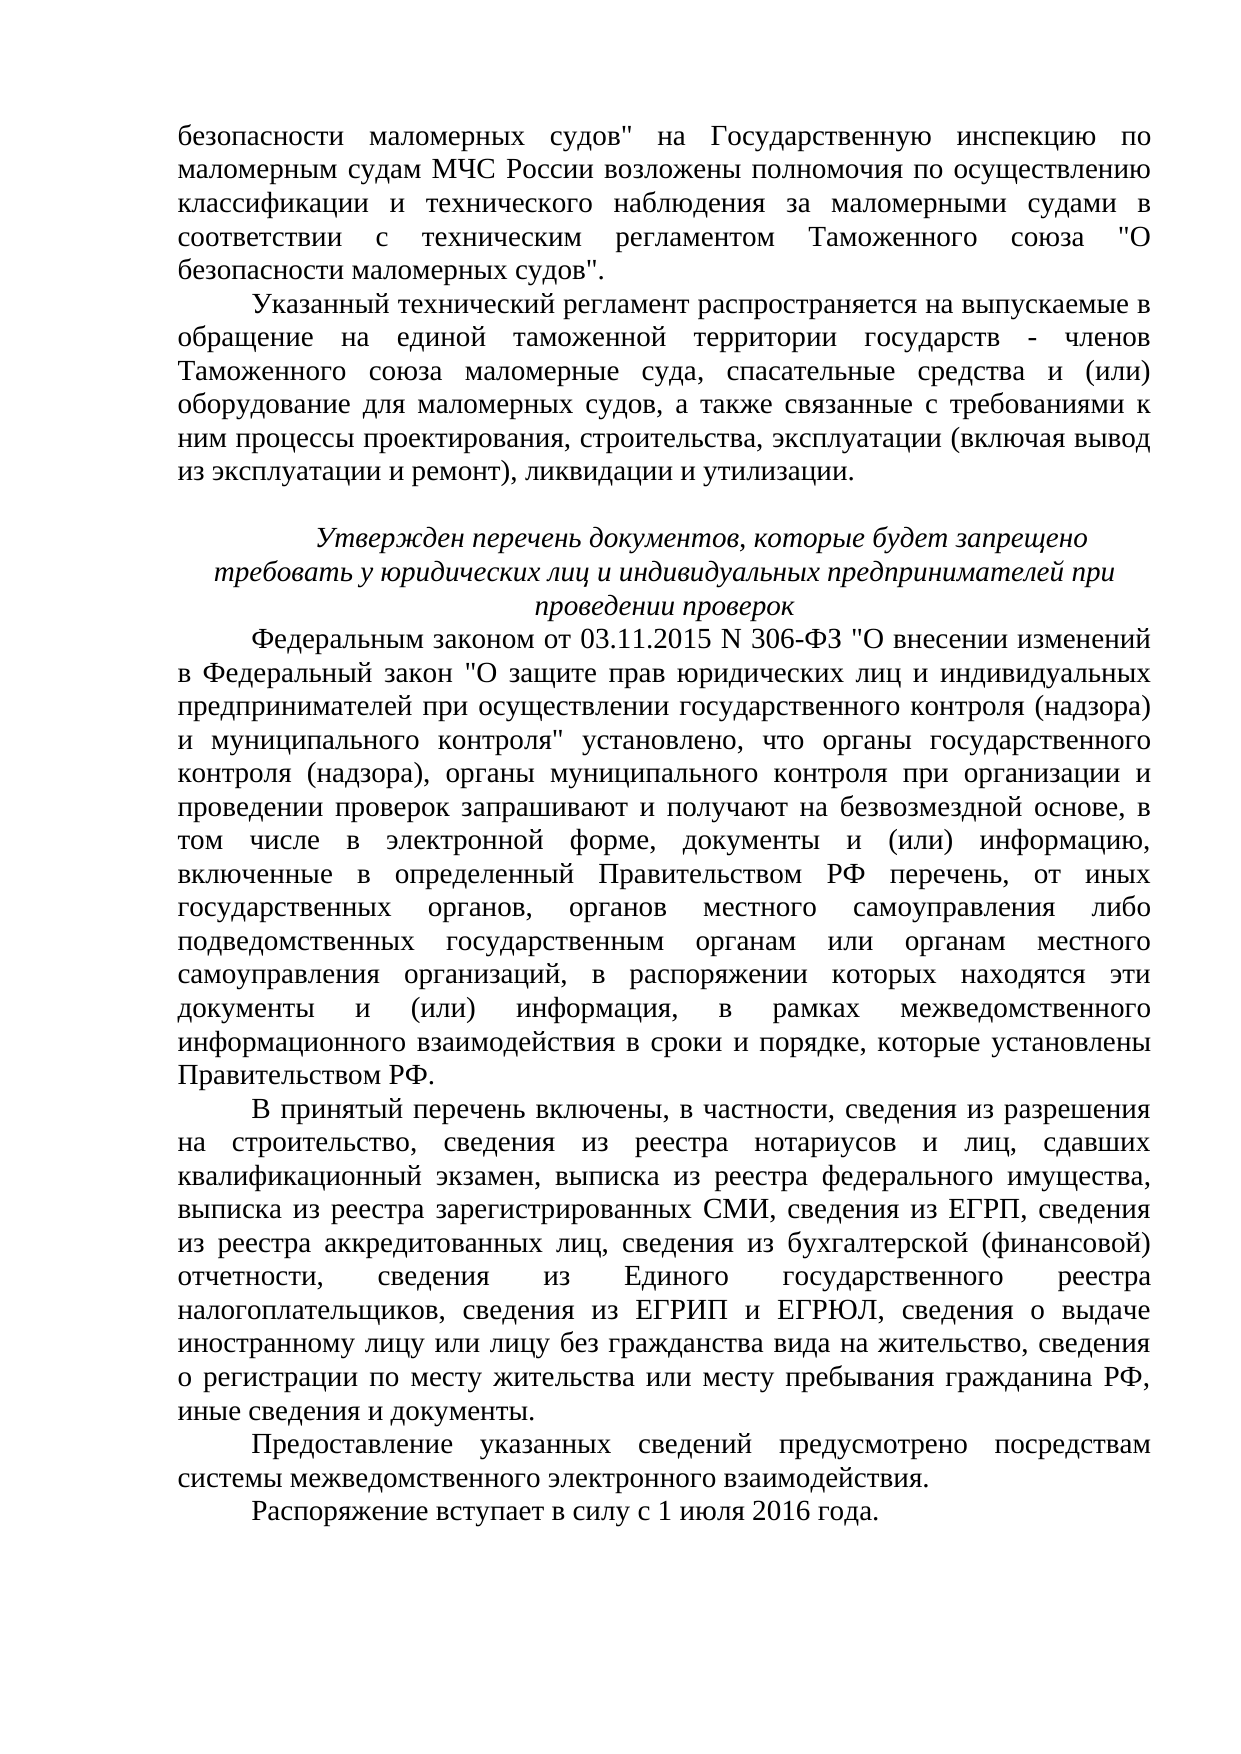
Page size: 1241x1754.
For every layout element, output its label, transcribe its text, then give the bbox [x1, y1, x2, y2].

text Предоставление указанных сведений предусмотрено посредствам системы межведомственного электронного взаимодействия. [177, 1426, 1152, 1493]
text Федеральным законом от 03.11.2015 N 306-ФЗ "О внесении изменений в Федеральный закон "О защите прав юридических лиц и индивидуальных предпринимателей при осуществлении государственного контроля (надзора) и муниципального контроля" установлено, что органы государственного контроля (надзора), органы муниципального контроля при организации и проведении проверок запрашивают и получают на безвозмездной основе, в том числе в электронной форме, документы и (или) информацию, включенные в определенный Правительством РФ перечень, от иных государственных органов, органов местного самоуправления либо подведомственных государственным органам или органам местного самоуправления организаций, в распоряжении которых находятся эти документы и (или) информация, в рамках межведомственного информационного взаимодействия в сроки и порядке, которые установлены Правительством РФ. [177, 621, 1152, 1091]
text Распоряжение вступает в силу с 1 июля 2016 года. [177, 1493, 1152, 1527]
text Указанный технический регламент распространяется на выпускаемые в обращение на единой таможенной территории государств - членов Таможенного союза маломерные суда, спасательные средства и (или) оборудование для маломерных судов, а также связанные с требованиями к ним процессы проектирования, строительства, эксплуатации (включая вывод из эксплуатации и ремонт), ликвидации и утилизации. [177, 286, 1152, 487]
text В принятый перечень включены, в частности, сведения из разрешения на строительство, сведения из реестра нотариусов и лиц, сдавших квалификационный экзамен, выписка из реестра федерального имущества, выписка из реестра зарегистрированных СМИ, сведения из ЕГРП, сведения из реестра аккредитованных лиц, сведения из бухгалтерской (финансовой) отчетности, сведения из Единого государственного реестра налогоплательщиков, сведения из ЕГРИП и ЕГРЮЛ, сведения о выдаче иностранному лицу или лицу без гражданства вида на жительство, сведения о регистрации по месту жительства или месту пребывания гражданина РФ, иные сведения и документы. [177, 1091, 1152, 1426]
text Утвержден перечень документов, которые будет запрещено требовать у юридических лиц и индивидуальных предпринимателей при проведении проверок [177, 521, 1152, 621]
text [177, 118, 1152, 286]
